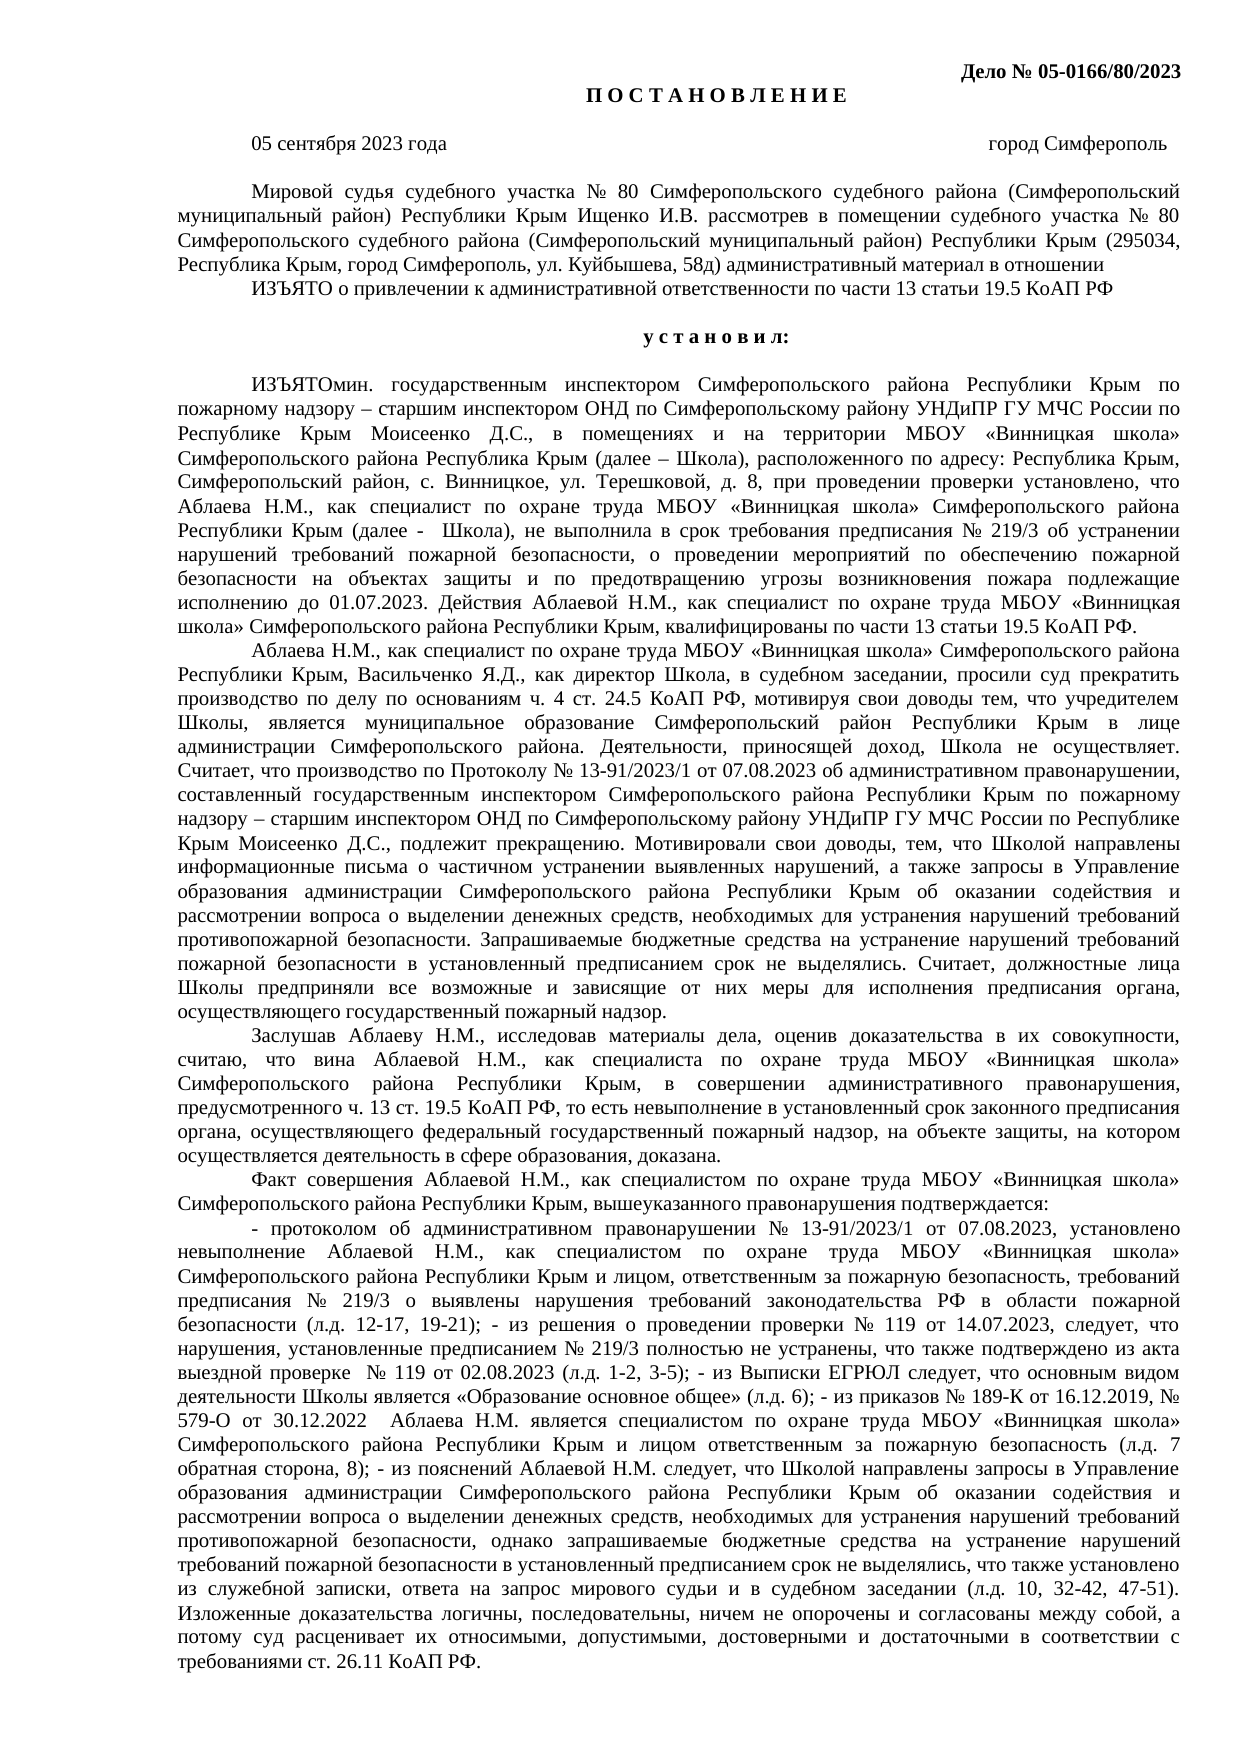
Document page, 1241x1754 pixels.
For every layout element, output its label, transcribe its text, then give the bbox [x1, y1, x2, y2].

text - протоколом об административном правонарушении № 13-91/2023/1 от 07.08.2023, установлено невыполнение Аблаевой Н.М., как специалистом по охране труда МБОУ «Винницкая школа» Симферопольского района Республики Крым и лицом, ответственным за пожарную безопасность, требований предписания № 219/3 о выявлены нарушения требований законодательства РФ в области пожарной безопасности (л.д. 12-17, 19-21); - из решения о проведении проверки № 119 от 14.07.2023, следует, что нарушения, установленные предписанием № 219/3 полностью не устранены, что также подтверждено из акта выездной проверке № 119 от 02.08.2023 (л.д. 1-2, 3-5); - из Выписки ЕГРЮЛ следует, что основным видом деятельности Школы является «Образование основное общее» (л.д. 6); - из приказов № 189-К от 16.12.2019, № 579-О от 30.12.2022 Аблаева Н.М. является специалистом по охране труда МБОУ «Винницкая школа» Симферопольского района Республики Крым и лицом ответственным за пожарную безопасность (л.д. 7 обратная сторона, 8); - из пояснений Аблаевой Н.М. следует, что Школой направлены запросы в Управление образования администрации Симферопольского района Республики Крым об оказании содействия и рассмотрении вопроса о выделении денежных средств, необходимых для устранения нарушений требований противопожарной безопасности, однако запрашиваемые бюджетные средства на устранение нарушений требований пожарной безопасности в установленный предписанием срок не выделялись, что также установлено из служебной записки, ответа на запрос мирового судьи и в судебном заседании (л.д. 10, 32-42, 47-51). Изложенные доказательства логичны, последовательны, ничем не опорочены и согласованы между собой, а потому суд расценивает их относимыми, допустимыми, достоверными и достаточными в соответствии с требованиями ст. 26.11 КоАП РФ. [177, 1215, 1181, 1673]
text ИЗЪЯТОмин. государственным инспектором Симферопольского района Республики Крым по пожарному надзору – старшим инспектором ОНД по Симферопольскому району УНДиПР ГУ МЧС России по Республике Крым Моисеенко Д.С., в помещениях и на территории МБОУ «Винницкая школа» Симферопольского района Республика Крым (далее – Школа), расположенного по адресу: Республика Крым, Симферопольский район, с. Винницкое, ул. Терешковой, д. 8, при проведении проверки установлено, что Аблаева Н.М., как специалист по охране труда МБОУ «Винницкая школа» Симферопольского района Республики Крым (далее - Школа), не выполнила в срок требования предписания № 219/3 об устранении нарушений требований пожарной безопасности, о проведении мероприятий по обеспечению пожарной безопасности на объектах защиты и по предотвращению угрозы возникновения пожара подлежащие исполнению до 01.07.2023. Действия Аблаевой Н.М., как специалист по охране труда МБОУ «Винницкая школа» Симферопольского района Республики Крым, квалифицированы по части 13 статьи 19.5 КоАП РФ. [177, 372, 1181, 638]
text 05 сентября 2023 года город Симферополь [177, 131, 1181, 155]
text Факт совершения Аблаевой Н.М., как специалистом по охране труда МБОУ «Винницкая школа» Симферопольского района Республики Крым, вышеуказанного правонарушения подтверждается: [177, 1167, 1181, 1215]
text у с т а н о в и л: [177, 324, 1181, 348]
text Дело № 05-0166/80/2023 [177, 59, 1181, 83]
text Аблаева Н.М., как специалист по охране труда МБОУ «Винницкая школа» Симферопольского района Республики Крым, Васильченко Я.Д., как директор Школа, в судебном заседании, просили суд прекратить производство по делу по основаниям ч. 4 ст. 24.5 КоАП РФ, мотивируя свои доводы тем, что учредителем Школы, является муниципальное образование Симферопольский район Республики Крым в лице администрации Симферопольского района. Деятельности, приносящей доход, Школа не осуществляет. Считает, что производство по Протоколу № 13-91/2023/1 от 07.08.2023 об административном правонарушении, составленный государственным инспектором Симферопольского района Республики Крым по пожарному надзору – старшим инспектором ОНД по Симферопольскому району УНДиПР ГУ МЧС России по Республике Крым Моисеенко Д.С., подлежит прекращению. Мотивировали свои доводы, тем, что Школой направлены информационные письма о частичном устранении выявленных нарушений, а также запросы в Управление образования администрации Симферопольского района Республики Крым об оказании содействия и рассмотрении вопроса о выделении денежных средств, необходимых для устранения нарушений требований противопожарной безопасности. Запрашиваемые бюджетные средства на устранение нарушений требований пожарной безопасности в установленный предписанием срок не выделялись. Считает, должностные лица Школы предприняли все возможные и зависящие от них меры для исполнения предписания органа, осуществляющего государственный пожарный надзор. [177, 638, 1181, 1023]
text Заслушав Аблаеву Н.М., исследовав материалы дела, оценив доказательства в их совокупности, считаю, что вина Аблаевой Н.М., как специалиста по охране труда МБОУ «Винницкая школа» Симферопольского района Республики Крым, в совершении административного правонарушения, предусмотренного ч. 13 ст. 19.5 КоАП РФ, то есть невыполнение в установленный срок законного предписания органа, осуществляющего федеральный государственный пожарный надзор, на объекте защиты, на котором осуществляется деятельность в сфере образования, доказана. [177, 1023, 1181, 1167]
text П О С Т А Н О В Л Е Н И Е [177, 83, 1181, 107]
text Мировой судья судебного участка № 80 Симферопольского судебного района (Симферопольский муниципальный район) Республики Крым Ищенко И.В. рассмотрев в помещении судебного участка № 80 Симферопольского судебного района (Симферопольский муниципальный район) Республики Крым (295034, Республика Крым, город Симферополь, ул. Куйбышева, 58д) административный материал в отношении [177, 179, 1181, 276]
text ИЗЪЯТО о привлечении к административной ответственности по части 13 статьи 19.5 КоАП РФ [177, 276, 1181, 300]
